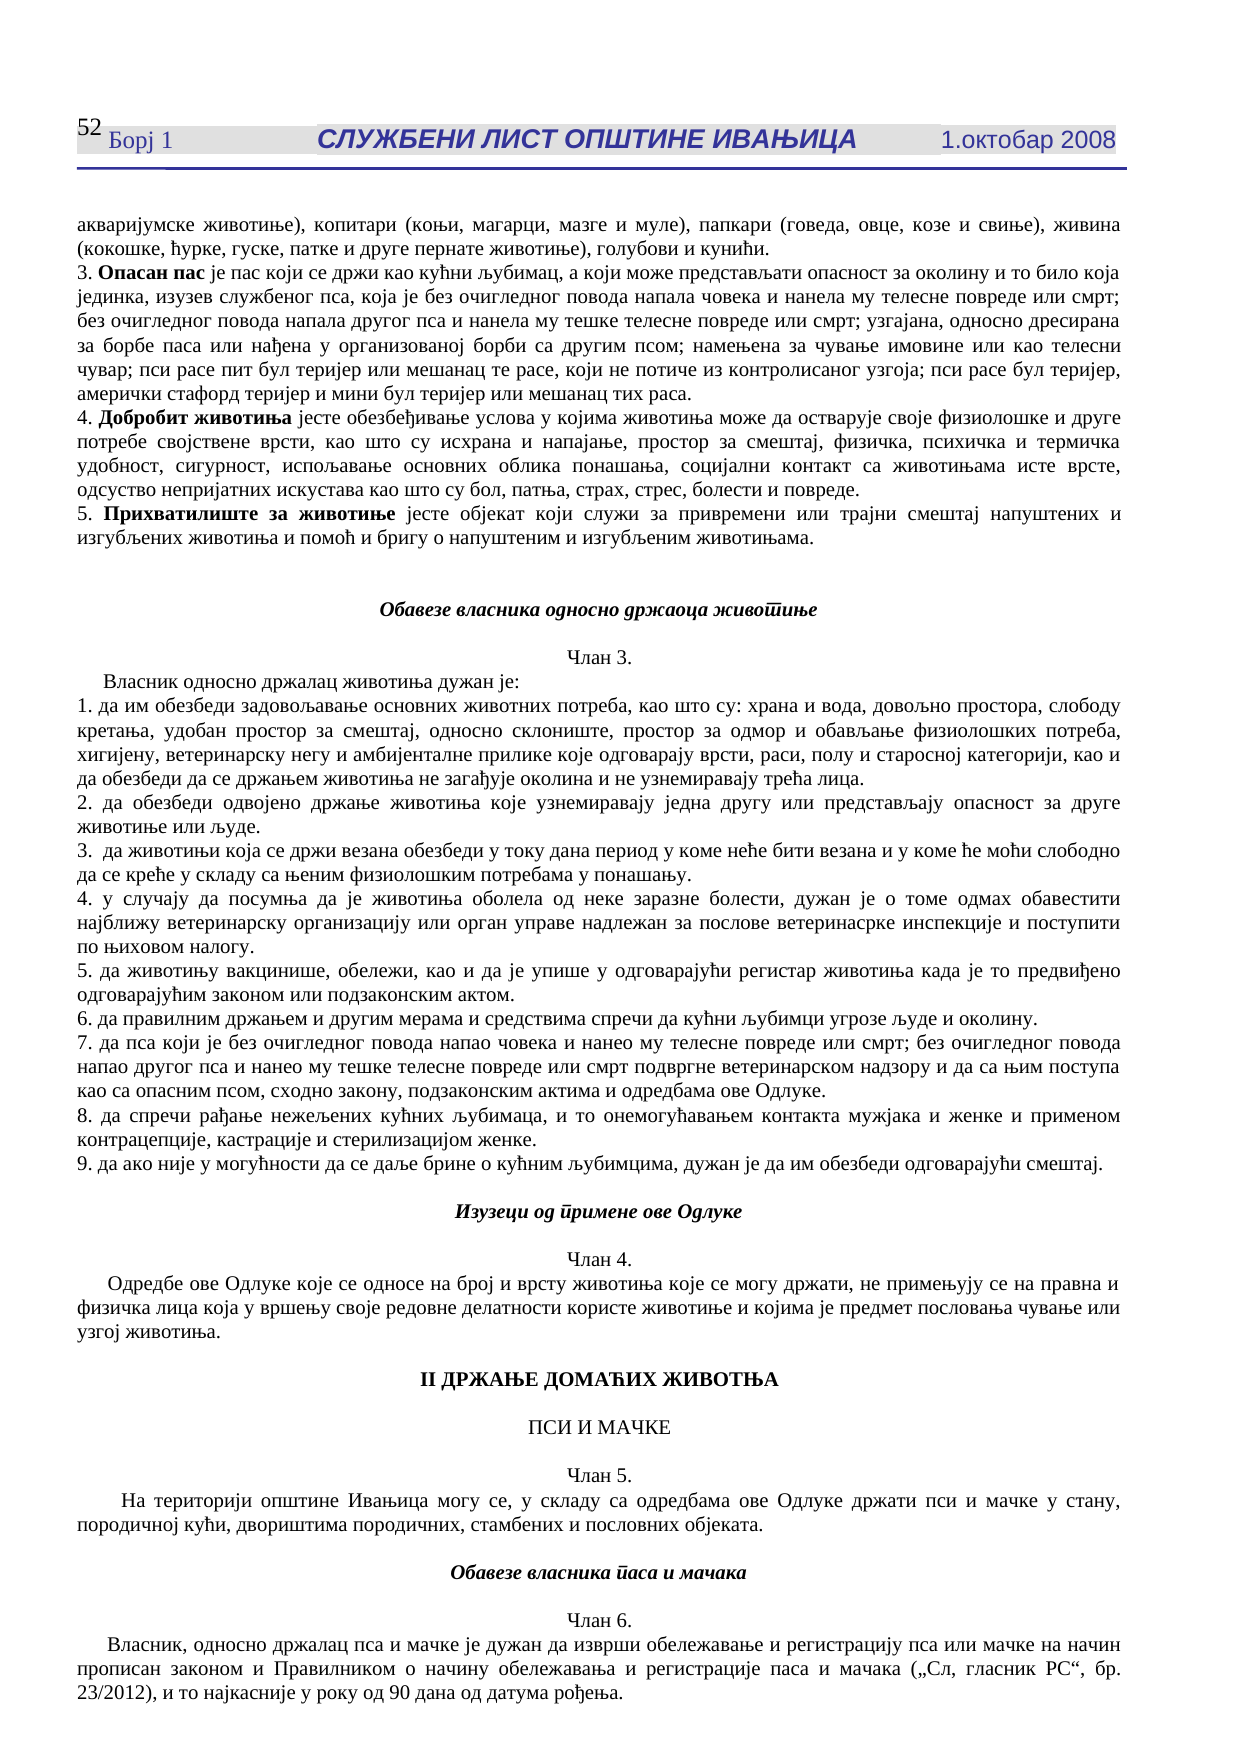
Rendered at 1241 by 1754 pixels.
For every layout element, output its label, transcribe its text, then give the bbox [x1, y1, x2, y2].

text 4. Добробит животиња јесте обезбеђивање услова у којима животиња може да остварује своје физиолошке и друге потребе својствене врсти, као што су исхрана и напајање, простор за смештај, физичка, психичка и термичка удобност, сигурност, испољавање основних облика понашања, социјални контакт са животињама исте врсте, одсуство непријатних искустава као што су бол, патња, страх, стрес, болести и повреде. [77, 405, 1122, 501]
text 1. да им обезбеди задовољавање основних животних потреба, као што су: храна и вода, довољно простора, слободу кретања, удобан простор за смештај, односно склониште, простор за одмор и обављање физиолошких потреба, хигијену, ветеринарску негу и амбијенталне прилике које одговарају врсти, раси, полу и старосној категорији, као и да обезбеди да се држањем животиња не загађује околина и не узнемиравају трећа лица. [77, 693, 1122, 790]
text Власник односно држалац животиња дужан је: [77, 669, 1122, 693]
text II ДРЖАЊЕ ДОМАЋИХ ЖИВОТЊА [77, 1367, 1122, 1391]
text 5. Прихватилиште за животиње јесте објекат који служи за привремени или трајни смештај напуштених и изгубљених животиња и помоћ и бригу о напуштеним и изгубљеним животињама. [77, 501, 1122, 549]
text 3. да животињи која се држи везана обезбеди у току дана период у коме неће бити везана и у коме ће моћи слободно да се креће у складу са њеним физиолошким потребама у понашању. [77, 838, 1122, 886]
text Члан 4. [77, 1247, 1122, 1271]
text 9. да ако није у могућности да се даље брине о кућним љубимцима, дужан је да им обезбеди одговарајући смештај. [77, 1151, 1122, 1175]
text 6. да правилним држањем и другим мерама и средствима спречи да кућни љубимци угрозе људе и околину. [77, 1006, 1122, 1030]
text Одредбе ове Одлуке које се односе на број и врсту животиња које се могу држати, не примењују се на правна и физичка лица која у вршењу своје редовне делатности користе животиње и којима је предмет пословања чување или узгој животиња. [77, 1271, 1122, 1343]
text 3. Опасан пас је пас који се држи као кућни љубимац, а који може представљати опасност за околину и то било која јединка, изузев службеног пса, која је без очигледног повода напала човека и нанела му телесне повреде или смрт; без очигледног повода напала другог пса и нанела му тешке телесне повреде или смрт; узгајана, односно дресирана за борбе паса или нађена у организованој борби са другим псом; намењена за чување имовине или као телесни чувар; пси расе пит бул теријер или мешанац те расе, који не потиче из контролисаног узгоја; пси расе бул теријер, амерички стафорд теријер и мини бул теријер или мешанац тих раса. [77, 260, 1122, 405]
text Обавезе власника паса и мачака [77, 1560, 1122, 1584]
text ПСИ И МАЧКЕ [77, 1415, 1122, 1439]
text 2. да обезбеди одвојено држање животиња које узнемиравају једна другу или представљају опасност за друге животиње или људе. [77, 790, 1122, 838]
text Члан 6. [77, 1608, 1122, 1632]
text Члан 5. [77, 1463, 1122, 1487]
text Власник, односно држалац пса и мачке је дужан да изврши обележавање и регистрацију пса или мачке на начин прописан законом и Правилником о начину обележавања и регистрације паса и мачака („Сл, гласник РС“, бр. 23/2012), и то најкасније у року од 90 дана од датума рођења. [77, 1632, 1122, 1704]
text Изузеци од примене ове Одлуке [77, 1199, 1122, 1223]
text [77, 212, 1122, 260]
text 5. да животињу вакцинише, обележи, као и да је упише у одговарајући регистар животиња када је то предвиђено одговарајућим законом или подзаконским актом. [77, 958, 1122, 1006]
text Обавезе власника односно држаоца животиње [77, 597, 1122, 621]
text 4. у случају да посумња да је животиња оболела од неке заразне болести, дужан је о томе одмах обавестити најближу ветеринарску организацију или орган управе надлежан за послове ветеринасрке инспекције и поступити по њиховом налогу. [77, 886, 1122, 958]
text 8. да спречи рађање нежељених кућних љубимаца, и то онемогућавањем контакта мужјака и женке и применом контрацепције, кастрације и стерилизацијом женке. [77, 1102, 1122, 1151]
text На територији општине Ивањица могу се, у складу са одредбама ове Одлуке држати пси и мачке у стану, породичној кући, двориштима породичних, стамбених и пословних објеката. [77, 1487, 1122, 1536]
text 7. да пса који је без очигледног повода напао човека и нанео му телесне повреде или смрт; без очигледног повода напао другог пса и нанео му тешке телесне повреде или смрт подвргне ветеринарском надзору и да са њим поступа као са опасним псом, сходно закону, подзаконским актима и одредбама ове Одлуке. [77, 1030, 1122, 1102]
text Члан 3. [77, 645, 1122, 669]
